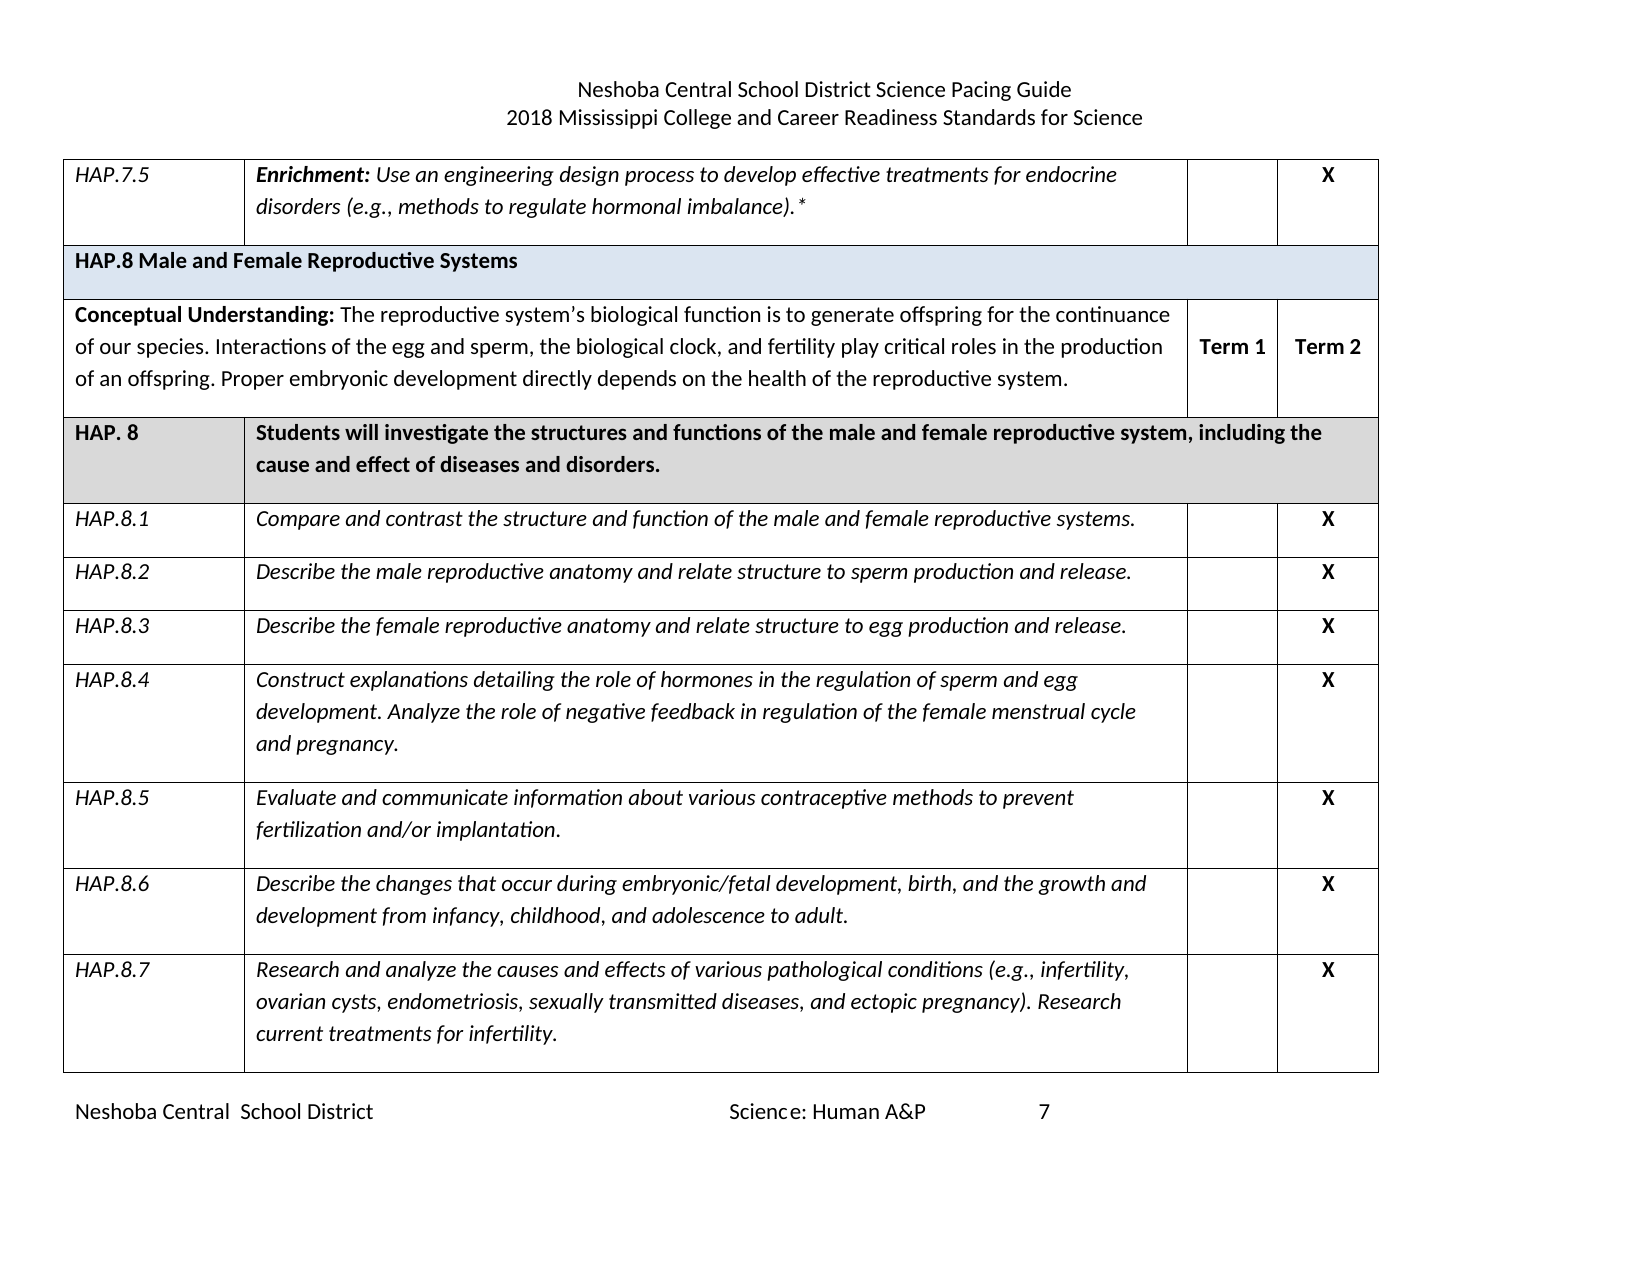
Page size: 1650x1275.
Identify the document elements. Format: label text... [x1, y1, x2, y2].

table_cell HAP.8.5 [64, 783, 244, 868]
table_cell [1188, 504, 1277, 557]
table_cell Term 1 [1188, 300, 1277, 417]
table_cell X [1278, 611, 1378, 664]
table_cell Students will investigate the structures and functions of the male and female reproductive system, including the cause and effect of diseases and disorders. [245, 418, 1378, 503]
table_cell HAP.8.6 [64, 869, 244, 954]
table_cell HAP.8 Male and Female Reproductive Systems [64, 246, 1378, 299]
table_cell X [1278, 869, 1378, 954]
table_cell Describe the female reproductive anatomy and relate structure to egg production and release. [245, 611, 1187, 664]
table_cell [1188, 869, 1277, 954]
table_cell HAP.8.3 [64, 611, 244, 664]
table_cell Compare and contrast the structure and function of the male and female reproductive systems. [245, 504, 1187, 557]
table_cell [1188, 558, 1277, 610]
table_cell [1188, 611, 1277, 664]
table_cell X [1278, 504, 1378, 557]
table_cell [1188, 783, 1277, 868]
table_cell HAP. 8 [64, 418, 244, 503]
table_cell [1188, 955, 1277, 1072]
table_cell HAP.7.5 [64, 160, 244, 245]
table_cell Evaluate and communicate information about various contraceptive methods to prevent fertilization and/or implantation. [245, 783, 1187, 868]
table_cell Research and analyze the causes and effects of various pathological conditions (e.g., infertility, ovarian cysts, endometriosis, sexually transmitted diseases, and ectopic pregnancy). Research current treatments for infertility. [245, 955, 1187, 1072]
table_cell [1188, 160, 1277, 245]
table_cell Enrichment: Use an engineering design process to develop effective treatments for endocrine disorders (e.g., methods to regulate hormonal imbalance).* [245, 160, 1187, 245]
table_cell X [1278, 665, 1378, 782]
table_cell Construct explanations detailing the role of hormones in the regulation of sperm and egg development. Analyze the role of negative feedback in regulation of the female menstrual cycle and pregnancy. [245, 665, 1187, 782]
table_cell X [1278, 955, 1378, 1072]
table_cell Describe the changes that occur during embryonic/fetal development, birth, and the growth and development from infancy, childhood, and adolescence to adult. [245, 869, 1187, 954]
table_cell HAP.8.4 [64, 665, 244, 782]
table_cell HAP.8.7 [64, 955, 244, 1072]
table_cell HAP.8.1 [64, 504, 244, 557]
table_cell [1188, 665, 1277, 782]
table_cell Describe the male reproductive anatomy and relate structure to sperm production and release. [245, 558, 1187, 610]
table_cell Term 2 [1278, 300, 1378, 417]
table_cell HAP.8.2 [64, 558, 244, 610]
table_cell Conceptual Understanding: The reproductive system’s biological function is to generate offspring for the continuance of our species. Interactions of the egg and sperm, the biological clock, and fertility play critical roles in the production of an offspring. Proper embryonic development directly depends on the health of the reproductive system. [64, 300, 1187, 417]
table_cell X [1278, 783, 1378, 868]
table_cell X [1278, 558, 1378, 610]
table_cell X [1278, 160, 1378, 245]
